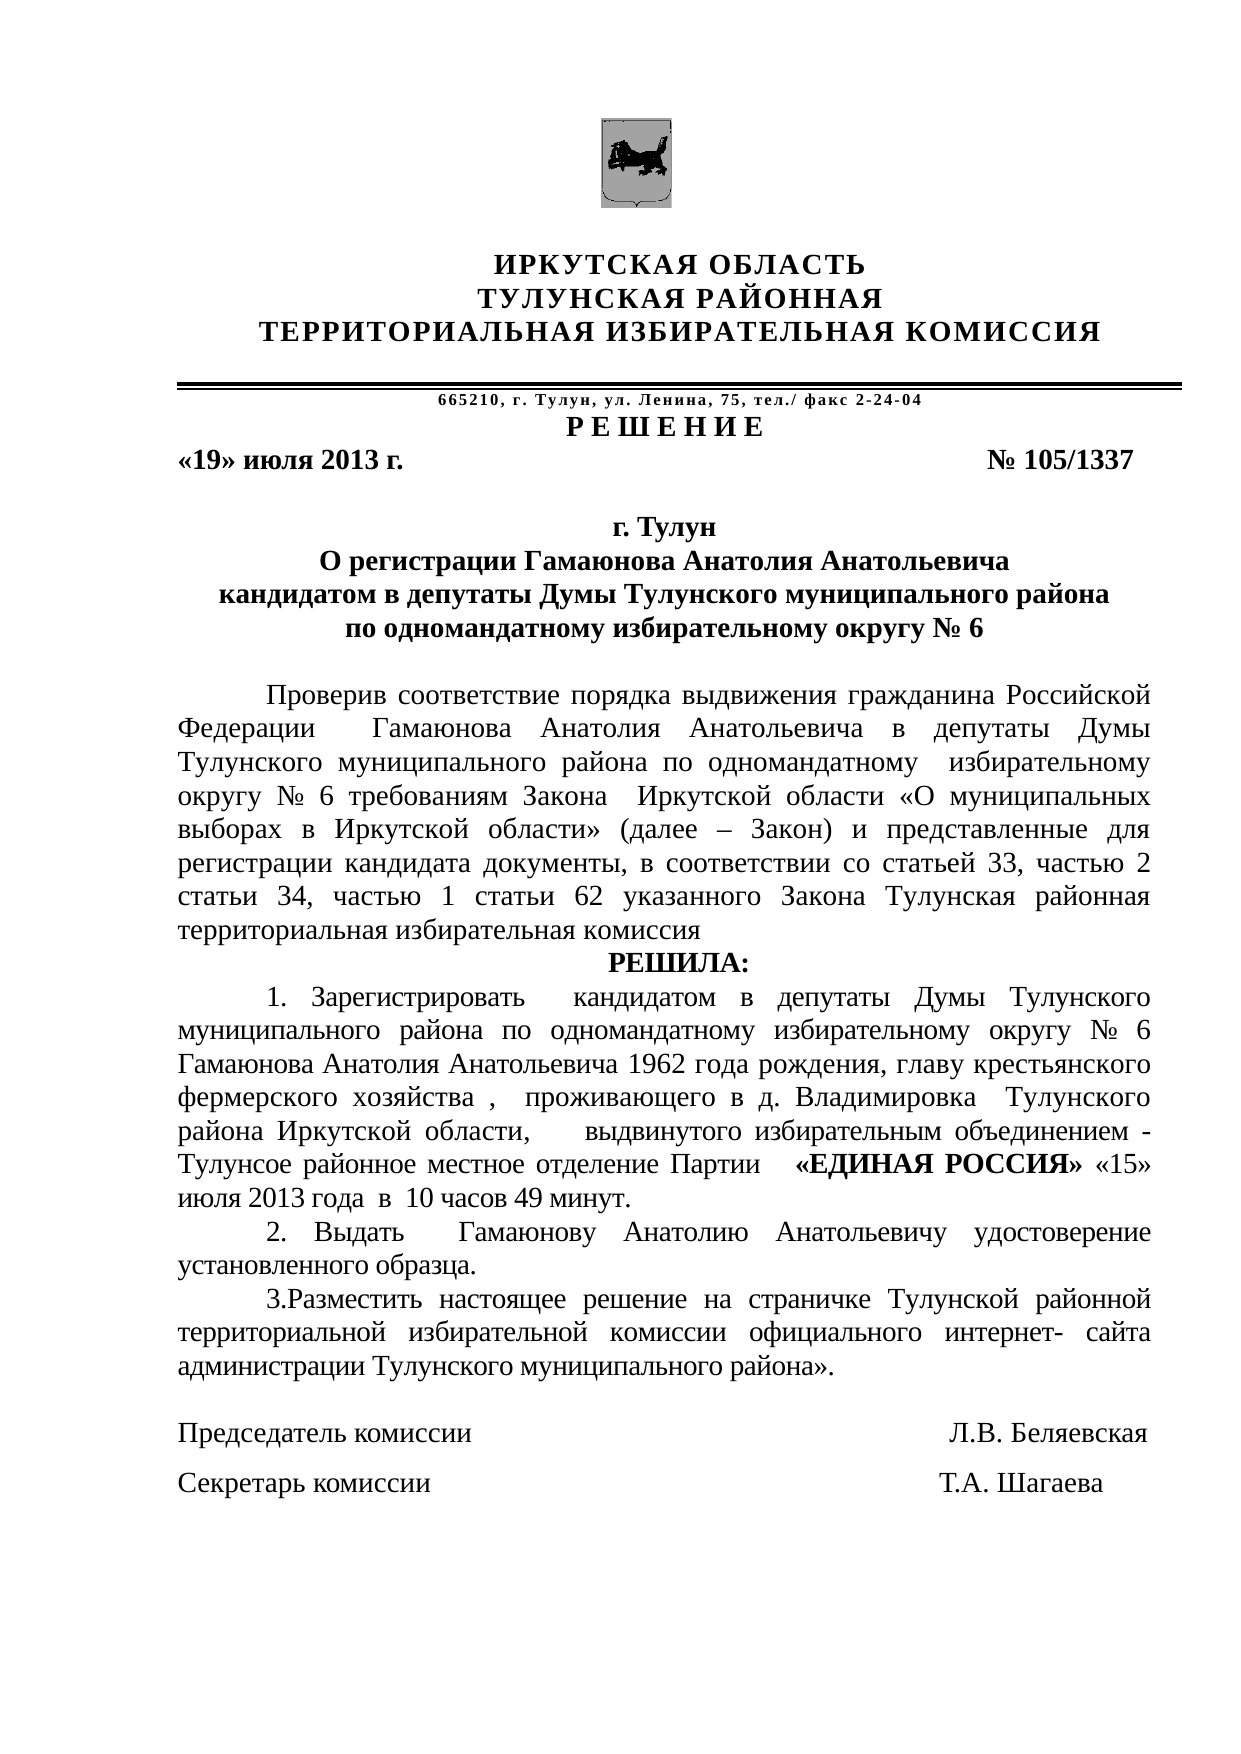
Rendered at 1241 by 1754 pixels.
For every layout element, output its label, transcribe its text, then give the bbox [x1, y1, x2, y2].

table_cell . Тулун, ул. Ленина, 75, тел./ факс 2-24-04 [177, 390, 1182, 409]
text О регистрации Гамаюнова Анатолия Анатольевича [177, 543, 1152, 576]
text «19» июля 2013 г. № 105/1337 [177, 442, 1152, 476]
text по одномандатному избирательному округу № 6 [177, 610, 1152, 643]
text кандидатом в депутаты Думы Тулунского муниципального района [177, 576, 1152, 610]
text г. Тулун [177, 509, 1152, 543]
text Р Е Ш Е Н И Е [177, 409, 1152, 442]
text РЕШИЛА: [207, 945, 1152, 979]
text 1. Зарегистрировать кандидатом в депутаты Думы Тулунского муниципального района по одномандатному избирательному округу № 6 Гамаюнова Анатолия Анатольевича 1962 года рождения, главу крестьянского фермерского хозяйства , проживающего в д. Владимировка Тулунского района Иркутской области, выдвинутого избирательным объединением - Тулунсое районное местное отделение Партии «ЕДИНАЯ РОССИЯ» «15» июля 2013 года в 10 часов 49 минут. [177, 979, 1152, 1214]
table_header ИРКУТСКАЯ ОБЛАСТЬ ТУЛУНСКАЯ РАЙОННАЯ ТЕРРИТОРИАЛЬНАЯ ИЗБИРАТЕЛЬНАЯ КОМИССИЯ [177, 118, 1182, 382]
text 3.Разместить настоящее решение на страничке Тулунской районной территориальной избирательной комиссии официального интернет- сайта администрации Тулунского муниципального района». [177, 1281, 1152, 1381]
text Председатель комиссии Л.В. Беляевская Секретарь комиссии Т.А. Шагаева [177, 1415, 1152, 1549]
text Проверив соответствие порядка выдвижения гражданина Российской Федерации Гамаюнова Анатолия Анатольевича в депутаты Думы Тулунского муниципального района по одномандатному избирательному округу № 6 требованиям Закона Иркутской области «О муниципальных выборах в Иркутской области» (далее – Закон) и представленные для регистрации кандидата документы, в соответствии со статьей 33, частью 2 статьи 34, частью 1 статьи 62 указанного Закона Тулунская районная территориальная избирательная комиссия [177, 677, 1152, 945]
text 2. Выдать Гамаюнову Анатолию Анатольевичу удостоверение установленного образца. [177, 1214, 1152, 1281]
